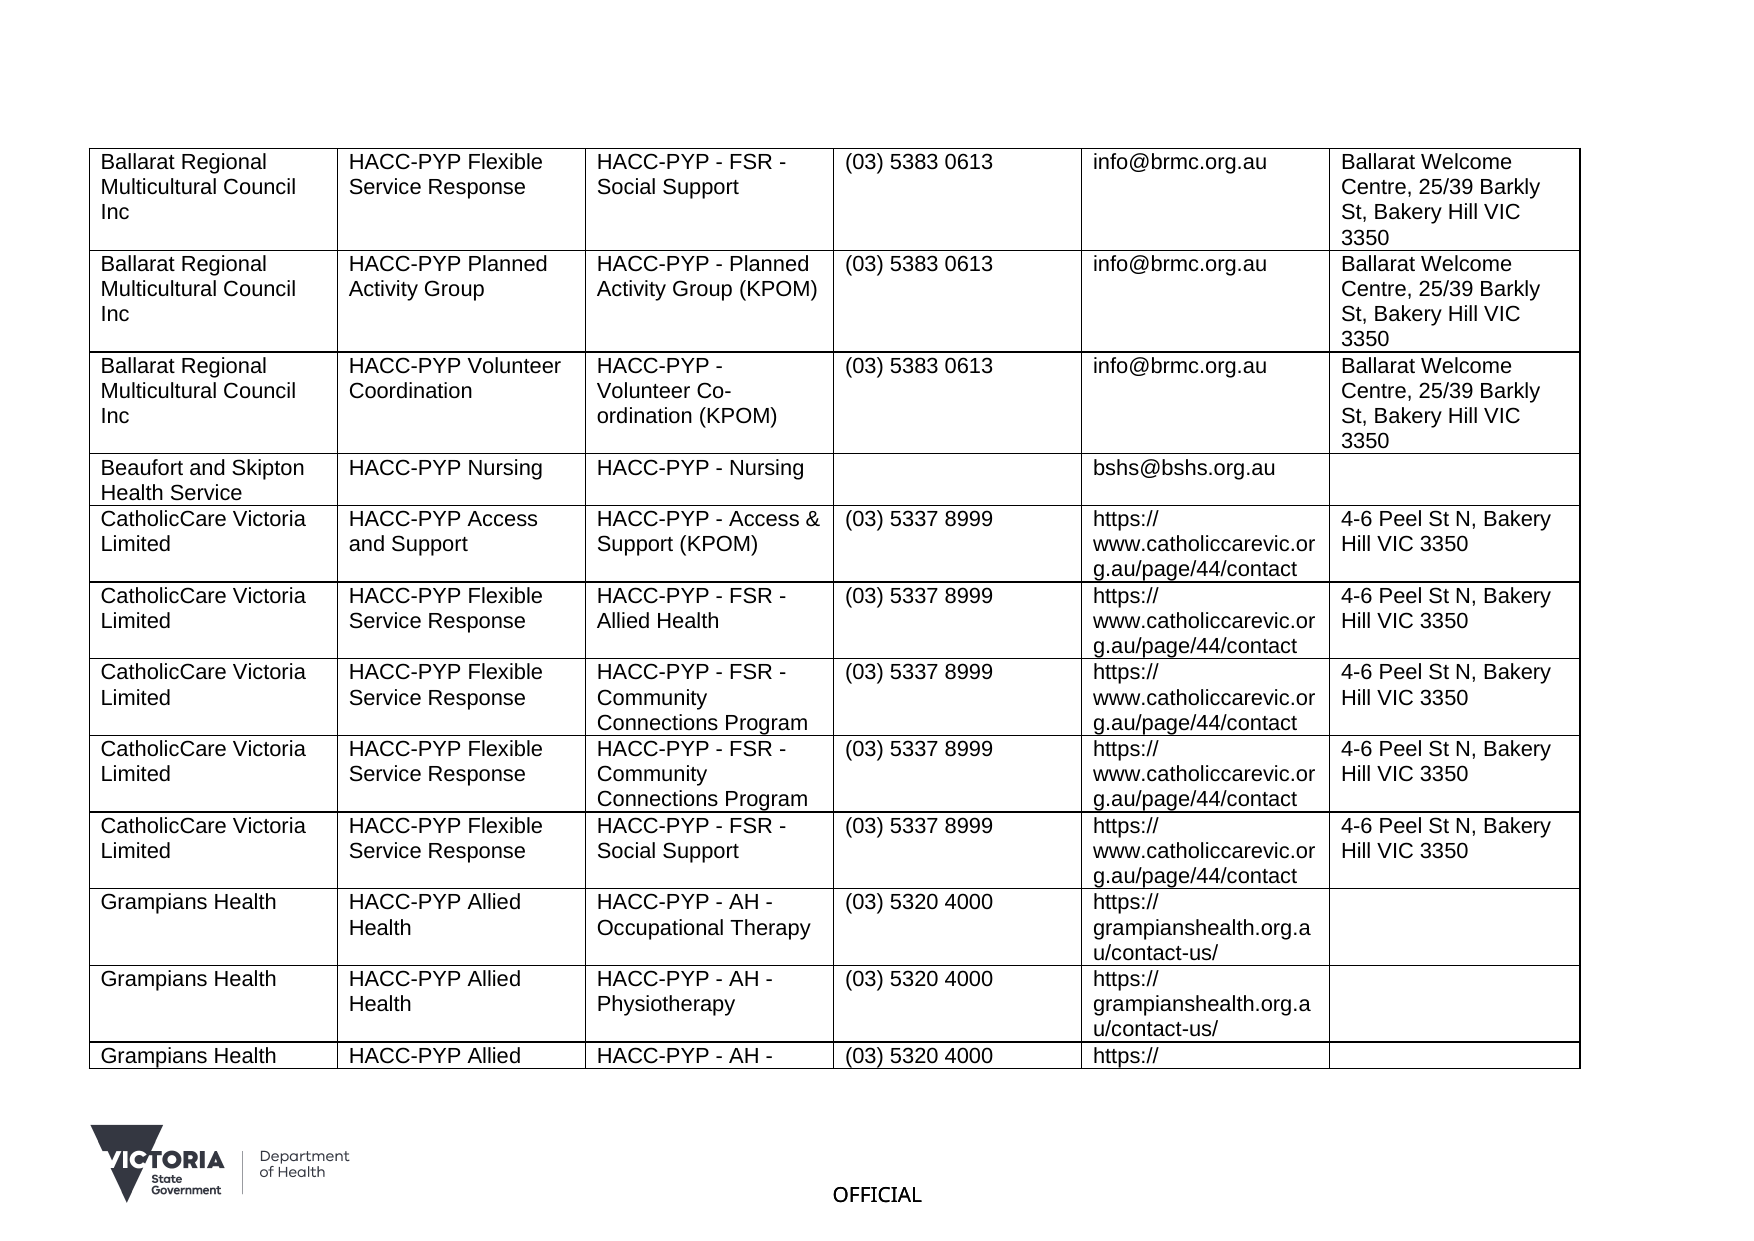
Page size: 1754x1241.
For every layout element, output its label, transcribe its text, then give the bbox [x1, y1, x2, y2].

table_cell HACC-PYP - Volunteer Co-ordination (KPOM) [586, 353, 833, 453]
table_cell HACC-PYP - Access & Support (KPOM) [586, 506, 833, 581]
table_cell https://www.catholiccarevic.org.au/page/44/contact [1082, 736, 1329, 811]
table_cell HACC-PYP - Planned Activity Group (KPOM) [586, 251, 833, 351]
table_cell HACC-PYP Volunteer Coordination [338, 353, 585, 453]
table_cell (03) 5337 8999 [834, 813, 1081, 888]
table_cell https://www.catholiccarevic.org.au/page/44/contact [1082, 659, 1329, 735]
table_cell (03) 5320 4000 [834, 966, 1081, 1041]
table_cell HACC-PYP Access and Support [338, 506, 585, 581]
table_cell HACC-PYP - FSR - Community Connections Program [586, 659, 833, 735]
table_cell [1330, 454, 1579, 505]
table_cell https://www.catholiccarevic.org.au/page/44/contact [1082, 813, 1329, 888]
table_cell (03) 5337 8999 [834, 583, 1081, 658]
table_cell Beaufort and Skipton Health Service [90, 454, 337, 505]
table_cell https://www.catholiccarevic.org.au/page/44/contact [1082, 506, 1329, 581]
table_cell HACC-PYP - Nursing [586, 454, 833, 505]
table_cell Ballarat Welcome Centre, 25/39 Barkly St, Bakery Hill VIC 3350 [1330, 251, 1579, 351]
table_cell https://grampianshealth.org.au/contact-us/ [1082, 889, 1329, 965]
table_cell info@brmc.org.au [1082, 149, 1329, 249]
table_cell (03) 5337 8999 [834, 659, 1081, 735]
table_cell https://grampianshealth.org.au/contact-us/ [1082, 966, 1329, 1041]
table_cell (03) 5337 8999 [834, 506, 1081, 581]
table_cell HACC-PYP Allied Health [338, 1043, 585, 1068]
table_cell CatholicCare Victoria Limited [90, 659, 337, 735]
table_cell (03) 5320 4000 [834, 1043, 1081, 1068]
table_cell HACC-PYP - FSR - Allied Health [586, 583, 833, 658]
table_cell [834, 454, 1081, 505]
table_cell https://www.catholiccarevic.org.au/page/44/contact [1082, 583, 1329, 658]
picture [0, 1092, 1754, 1241]
table_cell Grampians Health [90, 966, 337, 1041]
table_cell CatholicCare Victoria Limited [90, 736, 337, 811]
table_cell CatholicCare Victoria Limited [90, 583, 337, 658]
table_cell HACC-PYP Nursing [338, 454, 585, 505]
table_cell 4-6 Peel St N, Bakery Hill VIC 3350 [1330, 736, 1579, 811]
table_cell Grampians Health [90, 1043, 337, 1068]
table_cell info@brmc.org.au [1082, 251, 1329, 351]
table_cell [1330, 1043, 1579, 1068]
table_cell Ballarat Welcome Centre, 25/39 Barkly St, Bakery Hill VIC 3350 [1330, 149, 1579, 249]
table_cell 4-6 Peel St N, Bakery Hill VIC 3350 [1330, 659, 1579, 735]
table_cell Ballarat Welcome Centre, 25/39 Barkly St, Bakery Hill VIC 3350 [1330, 353, 1579, 453]
table_cell info@brmc.org.au [1082, 353, 1329, 453]
table_cell CatholicCare Victoria Limited [90, 506, 337, 581]
table_cell HACC-PYP - FSR - Community Connections Program [586, 736, 833, 811]
table_cell Grampians Health [90, 889, 337, 965]
table_cell HACC-PYP Flexible Service Response [338, 659, 585, 735]
table_cell HACC-PYP - FSR - Social Support [586, 149, 833, 249]
table_cell HACC-PYP - FSR - Social Support [586, 813, 833, 888]
table_cell (03) 5383 0613 [834, 149, 1081, 249]
table_cell HACC-PYP - AH - Podiatry [586, 1043, 833, 1068]
table_cell 4-6 Peel St N, Bakery Hill VIC 3350 [1330, 583, 1579, 658]
table_cell HACC-PYP Allied Health [338, 889, 585, 965]
table_cell (03) 5320 4000 [834, 889, 1081, 965]
table_cell Ballarat Regional Multicultural Council Inc [90, 353, 337, 453]
table_cell (03) 5383 0613 [834, 251, 1081, 351]
table_cell HACC-PYP - AH - Occupational Therapy [586, 889, 833, 965]
table_cell HACC-PYP Allied Health [338, 966, 585, 1041]
table_cell Ballarat Regional Multicultural Council Inc [90, 251, 337, 351]
table_cell HACC-PYP Flexible Service Response [338, 736, 585, 811]
table_cell HACC-PYP - AH - Physiotherapy [586, 966, 833, 1041]
table_cell (03) 5383 0613 [834, 353, 1081, 453]
table_cell bshs@bshs.org.au [1082, 454, 1329, 505]
table_cell Ballarat Regional Multicultural Council Inc [90, 149, 337, 249]
table_cell HACC-PYP Flexible Service Response [338, 583, 585, 658]
table_cell https://grampianshealth.org.au/contact-us/ [1082, 1043, 1329, 1068]
table_cell CatholicCare Victoria Limited [90, 813, 337, 888]
table_cell HACC-PYP Flexible Service Response [338, 149, 585, 249]
table_cell 4-6 Peel St N, Bakery Hill VIC 3350 [1330, 506, 1579, 581]
table_cell [1330, 889, 1579, 965]
table_cell 4-6 Peel St N, Bakery Hill VIC 3350 [1330, 813, 1579, 888]
table_cell HACC-PYP Flexible Service Response [338, 813, 585, 888]
table_cell (03) 5337 8999 [834, 736, 1081, 811]
table_cell HACC-PYP Planned Activity Group [338, 251, 585, 351]
table_cell [1330, 966, 1579, 1041]
